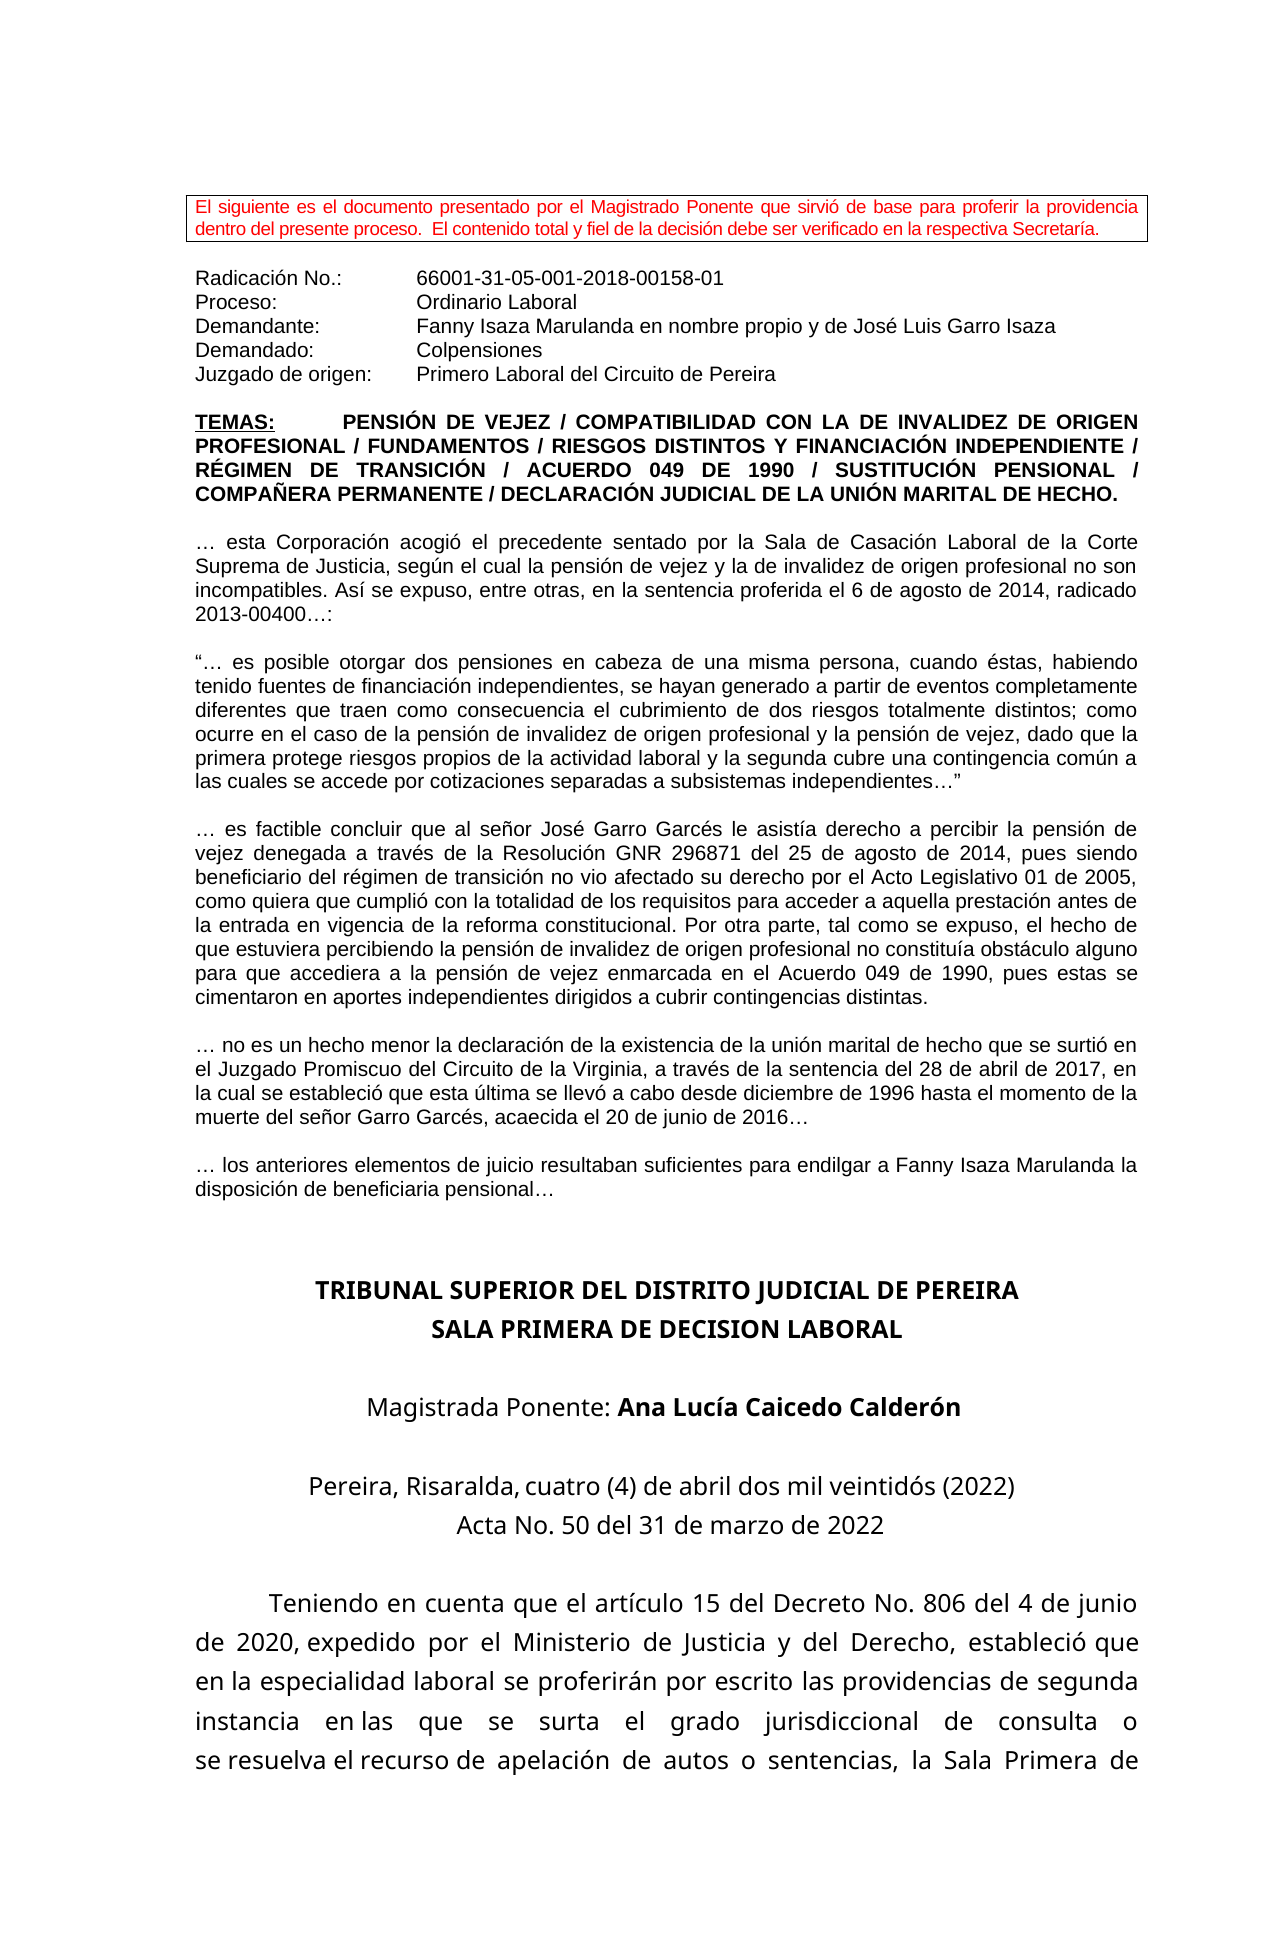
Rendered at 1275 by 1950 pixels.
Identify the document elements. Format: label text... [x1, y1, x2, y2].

text … esta Corporación acogió el precedente sentado por la Sala de Casación Laboral de la Corte Suprema de Justicia, según el cual la pensión de vejez y la de invalidez de origen profesional no son incompatibles. Así se expuso, entre otras, en la sentencia proferida el 6 de agosto de 2014, radicado 2013-00400…: [195, 530, 1139, 626]
text TEMAS: PENSIÓN DE VEJEZ / COMPATIBILIDAD CON LA DE INVALIDEZ DE ORIGEN PROFESIONAL / FUNDAMENTOS / RIESGOS DISTINTOS Y FINANCIACIÓN INDEPENDIENTE / RÉGIMEN DE TRANSICIÓN / ACUERDO 049 DE 1990 / SUSTITUCIÓN PENSIONAL / COMPAÑERA PERMANENTE / DECLARACIÓN JUDICIAL DE LA UNIÓN MARITAL DE HECHO. [195, 410, 1139, 506]
text Pereira, Risaralda, cuatro (4) de abril dos mil veintidós (2022) [195, 1468, 1139, 1502]
subtitle TRIBUNAL SUPERIOR DEL DISTRITO JUDICIAL DE PEREIRA [195, 1272, 1139, 1306]
text Juzgado de origen: Primero Laboral del Circuito de Pereira [195, 362, 1139, 386]
text Acta No. 50 del 31 de marzo de 2022 [195, 1507, 1139, 1541]
text El siguiente es el documento presentado por el Magistrado Ponente que sirvió de base para proferir la providencia dentro del presente proceso. El contenido total y fiel de la decisión debe ser verificado en la respectiva Secretaría. [187, 196, 1147, 241]
text “… es posible otorgar dos pensiones en cabeza de una misma persona, cuando éstas, habiendo tenido fuentes de financiación independientes, se hayan generado a partir de eventos completamente diferentes que traen como consecuencia el cubrimiento de dos riesgos totalmente distintos; como ocurre en el caso de la pensión de invalidez de origen profesional y la pensión de vejez, dado que la primera protege riesgos propios de la actividad laboral y la segunda cubre una contingencia común a las cuales se accede por cotizaciones separadas a subsistemas independientes…” [195, 649, 1139, 793]
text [195, 1586, 1139, 1776]
subtitle SALA PRIMERA DE DECISION LABORAL [195, 1312, 1139, 1346]
text … no es un hecho menor la declaración de la existencia de la unión marital de hecho que se surtió en el Juzgado Promiscuo del Circuito de la Virginia, a través de la sentencia del 28 de abril de 2017, en la cual se estableció que esta última se llevó a cabo desde diciembre de 1996 hasta el momento de la muerte del señor Garro Garcés, acaecida el 20 de junio de 2016… [195, 1033, 1139, 1129]
text Proceso: Ordinario Laboral [195, 290, 1139, 314]
text … es factible concluir que al señor José Garro Garcés le asistía derecho a percibir la pensión de vejez denegada a través de la Resolución GNR 296871 del 25 de agosto de 2014, pues siendo beneficiario del régimen de transición no vio afectado su derecho por el Acto Legislativo 01 de 2005, como quiera que cumplió con la totalidad de los requisitos para acceder a aquella prestación antes de la entrada en vigencia de la reforma constitucional. Por otra parte, tal como se expuso, el hecho de que estuviera percibiendo la pensión de invalidez de origen profesional no constituía obstáculo alguno para que accediera a la pensión de vejez enmarcada en el Acuerdo 049 de 1990, pues estas se cimentaron en aportes independientes dirigidos a cubrir contingencias distintas. [195, 817, 1139, 1009]
text Demandante: Fanny Isaza Marulanda en nombre propio y de José Luis Garro Isaza [195, 314, 1139, 338]
text Radicación No.: 66001-31-05-001-2018-00158-01 [195, 266, 1139, 290]
text Magistrada Ponente: Ana Lucía Caicedo Calderón [195, 1390, 1139, 1424]
text Demandado: Colpensiones [195, 338, 1139, 362]
text … los anteriores elementos de juicio resultaban suficientes para endilgar a Fanny Isaza Marulanda la disposición de beneficiaria pensional… [195, 1153, 1139, 1201]
